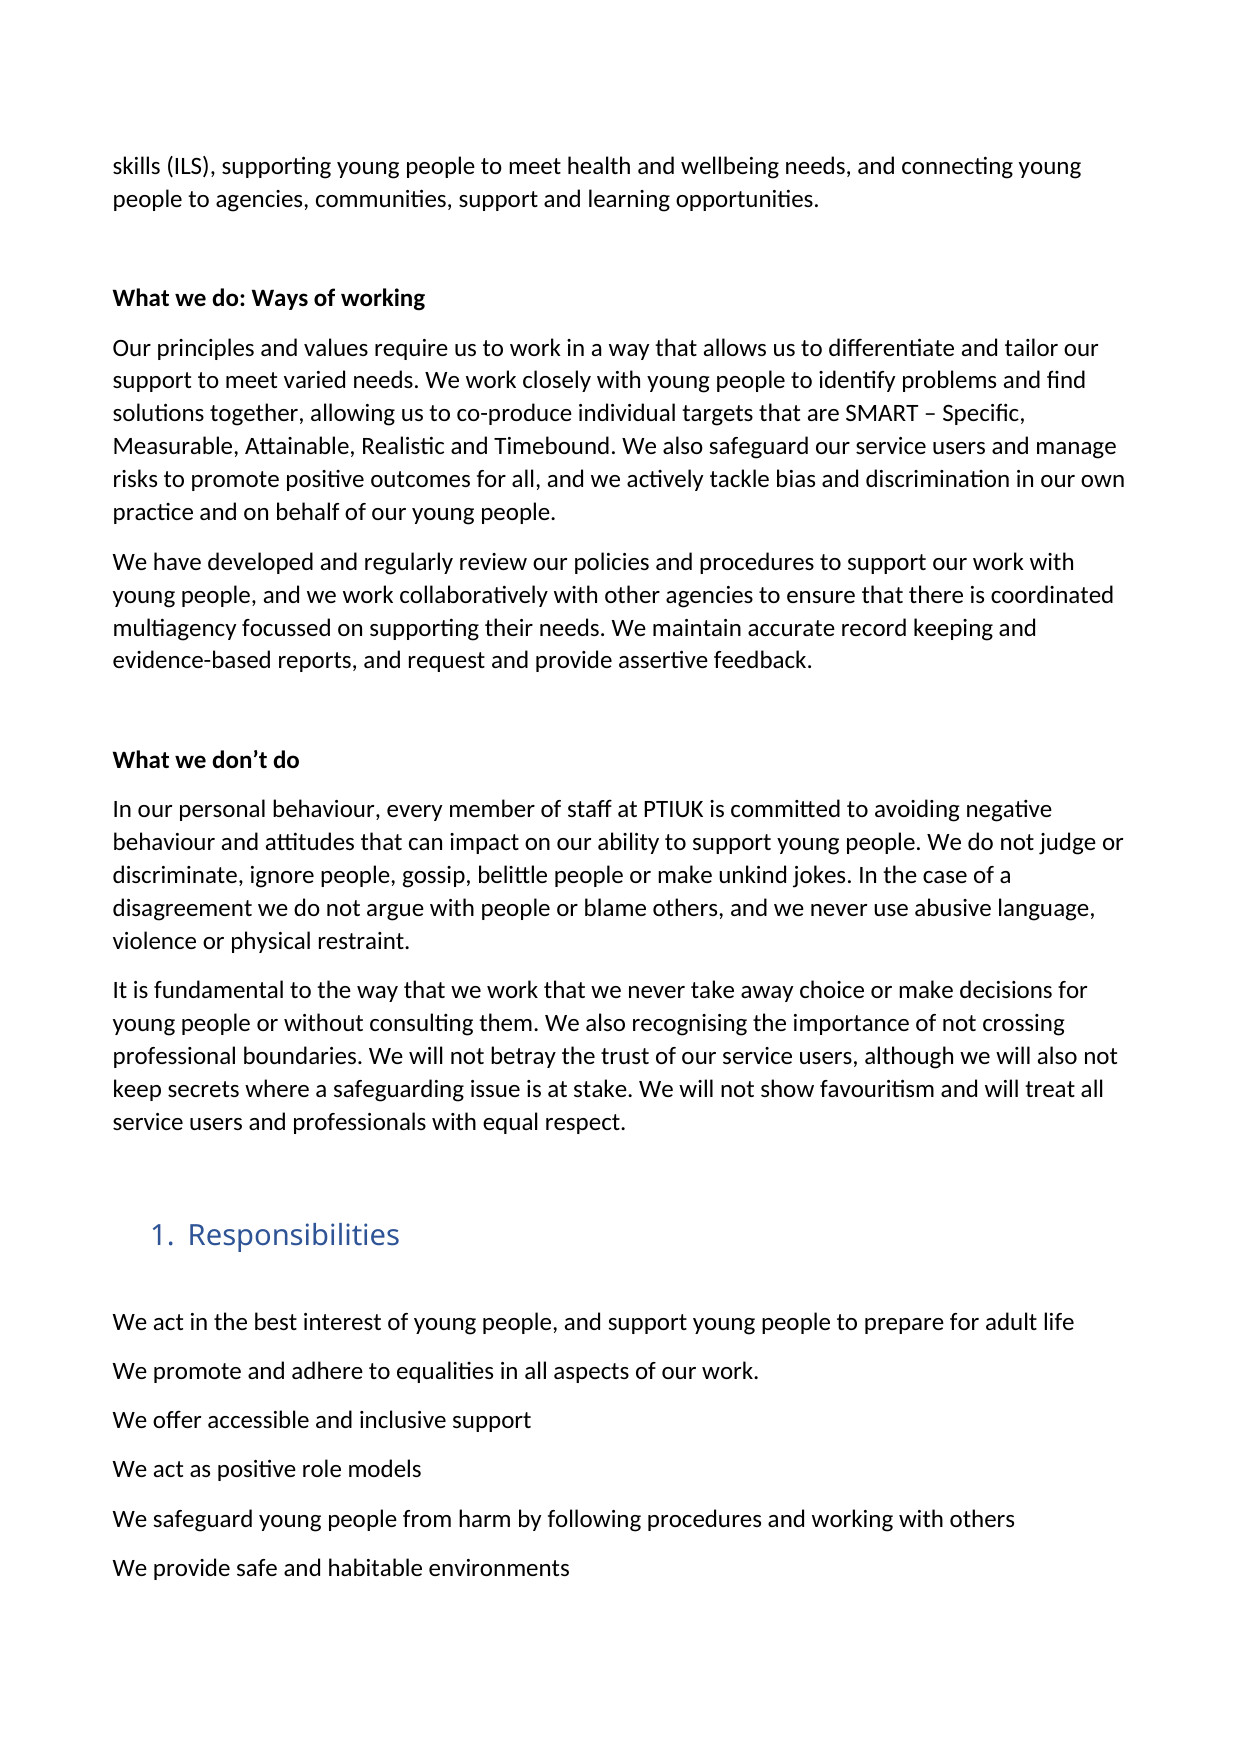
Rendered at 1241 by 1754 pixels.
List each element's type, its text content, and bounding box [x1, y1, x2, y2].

text We have developed and regularly review our policies and procedures to support our work with young people, and we work collaboratively with other agencies to ensure that there is coordinated multiagency focussed on supporting their needs. We maintain accurate record keeping and evidence-based reports, and request and provide assertive feedback. [112, 546, 1128, 675]
text We promote and adhere to equalities in all aspects of our work. [112, 1355, 1128, 1386]
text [112, 150, 1128, 213]
text What we do: Ways of working [112, 282, 1128, 313]
text In our personal behaviour, every member of staff at PTIUK is committed to avoiding negative behaviour and attitudes that can impact on our ability to support young people. We do not judge or discriminate, ignore people, gossip, belittle people or make unkind jokes. In the case of a disagreement we do not argue with people or blame others, and we never use abusive language, violence or physical restraint. [112, 793, 1128, 956]
text What we don’t do [112, 744, 1128, 774]
text Our principles and values require us to work in a way that allows us to differentiate and tailor our support to meet varied needs. We work closely with young people to identify problems and find solutions together, allowing us to co-produce individual targets that are SMART – Specific, Measurable, Attainable, Realistic and Timebound. We also safeguard our service users and manage risks to promote positive outcomes for all, and we actively tackle bias and discrimination in our own practice and on behalf of our young people. [112, 332, 1128, 527]
text We act as positive role models [112, 1454, 1128, 1484]
text We offer accessible and inclusive support [112, 1404, 1128, 1435]
text It is fundamental to the way that we work that we never take away choice or make decisions for young people or without consulting them. We also recognising the importance of not crossing professional boundaries. We will not betray the trust of our service users, although we will also not keep secrets where a safeguarding issue is at stake. We will not show favouritism and will treat all service users and professionals with equal respect. [112, 974, 1128, 1137]
text We safeguard young people from harm by following procedures and working with others [112, 1503, 1128, 1533]
text We act in the best interest of young people, and support young people to prepare for adult life [112, 1306, 1128, 1336]
subtitle Responsibilities [150, 1214, 1128, 1253]
text We provide safe and habitable environments [112, 1552, 1128, 1583]
